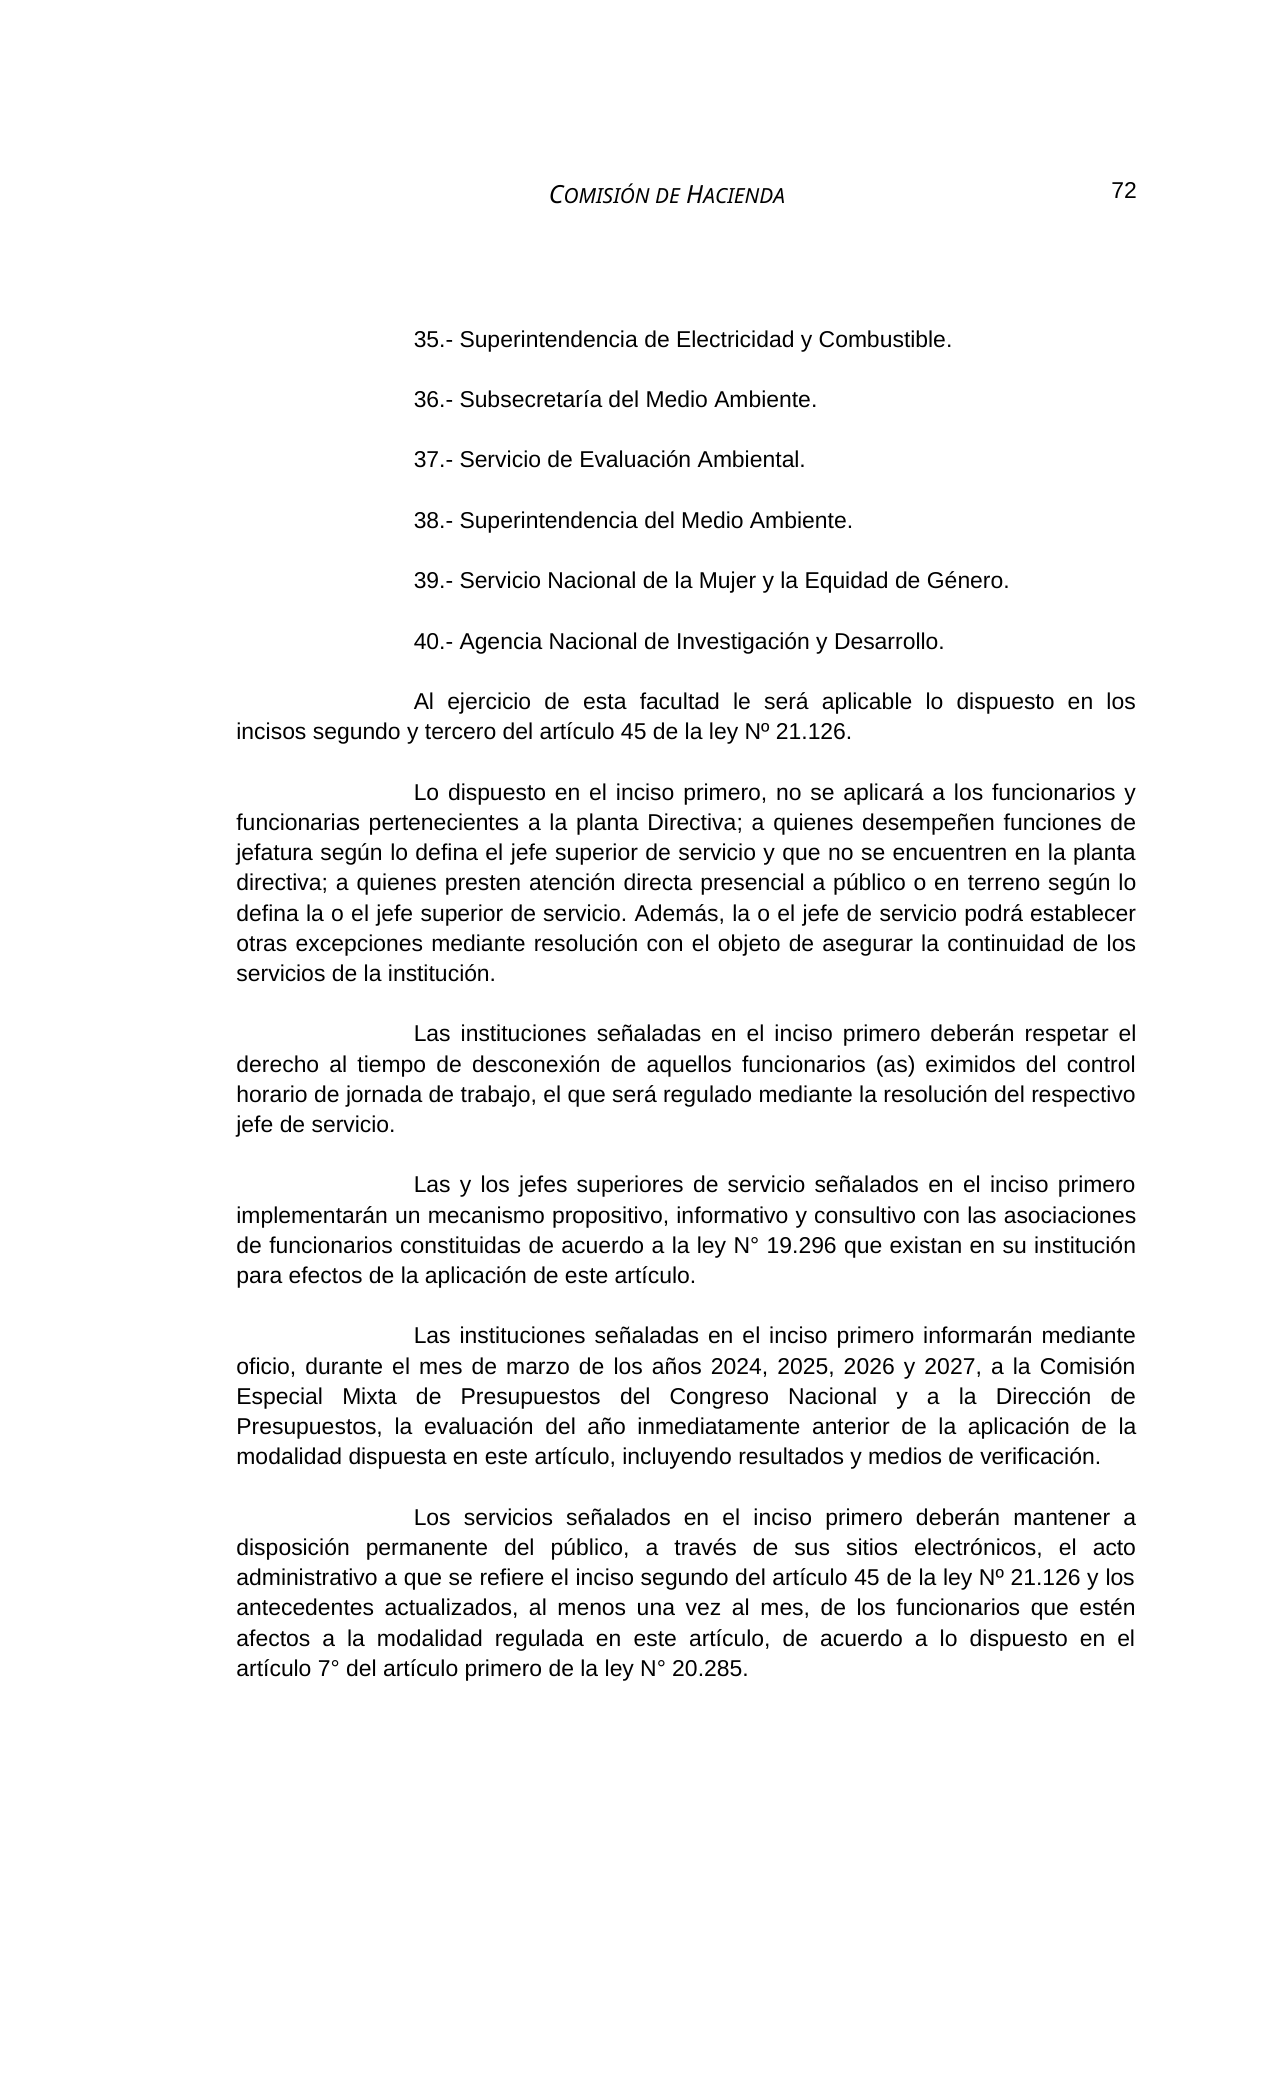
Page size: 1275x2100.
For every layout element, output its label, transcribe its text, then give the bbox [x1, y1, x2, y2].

text 36.- Subsecretaría del Medio Ambiente. [236, 386, 1137, 412]
text 35.- Superintendencia de Electricidad y Combustible. [236, 326, 1137, 352]
text 37.- Servicio de Evaluación Ambiental. [236, 446, 1137, 473]
text 39.- Servicio Nacional de la Mujer y la Equidad de Género. [236, 567, 1137, 593]
text 38.- Superintendencia del Medio Ambiente. [236, 507, 1137, 533]
text Al ejercicio de esta facultad le será aplicable lo dispuesto en los incisos segundo y tercero del artículo 45 de la ley Nº 21.126. [236, 688, 1137, 744]
text Las y los jefes superiores de servicio señalados en el inciso primero implementarán un mecanismo propositivo, informativo y consultivo con las asociaciones de funcionarios constituidas de acuerdo a la ley N° 19.296 que existan en su institución para efectos de la aplicación de este artículo. [236, 1171, 1137, 1288]
text Las instituciones señaladas en el inciso primero deberán respetar el derecho al tiempo de desconexión de aquellos funcionarios (as) eximidos del control horario de jornada de trabajo, el que será regulado mediante la resolución del respectivo jefe de servicio. [236, 1020, 1137, 1137]
text Los servicios señalados en el inciso primero deberán mantener a disposición permanente del público, a través de sus sitios electrónicos, el acto administrativo a que se refiere el inciso segundo del artículo 45 de la ley Nº 21.126 y los antecedentes actualizados, al menos una vez al mes, de los funcionarios que estén afectos a la modalidad regulada en este artículo, de acuerdo a lo dispuesto en el artículo 7° del artículo primero de la ley N° 20.285. [236, 1504, 1137, 1681]
text 40.- Agencia Nacional de Investigación y Desarrollo. [236, 628, 1137, 654]
text Lo dispuesto en el inciso primero, no se aplicará a los funcionarios y funcionarias pertenecientes a la planta Directiva; a quienes desempeñen funciones de jefatura según lo defina el jefe superior de servicio y que no se encuentren en la planta directiva; a quienes presten atención directa presencial a público o en terreno según lo defina la o el jefe superior de servicio. Además, la o el jefe de servicio podrá establecer otras excepciones mediante resolución con el objeto de asegurar la continuidad de los servicios de la institución. [236, 779, 1137, 986]
text Las instituciones señaladas en el inciso primero informarán mediante oficio, durante el mes de marzo de los años 2024, 2025, 2026 y 2027, a la Comisión Especial Mixta de Presupuestos del Congreso Nacional y a la Dirección de Presupuestos, la evaluación del año inmediatamente anterior de la aplicación de la modalidad dispuesta en este artículo, incluyendo resultados y medios de verificación. [236, 1322, 1137, 1469]
